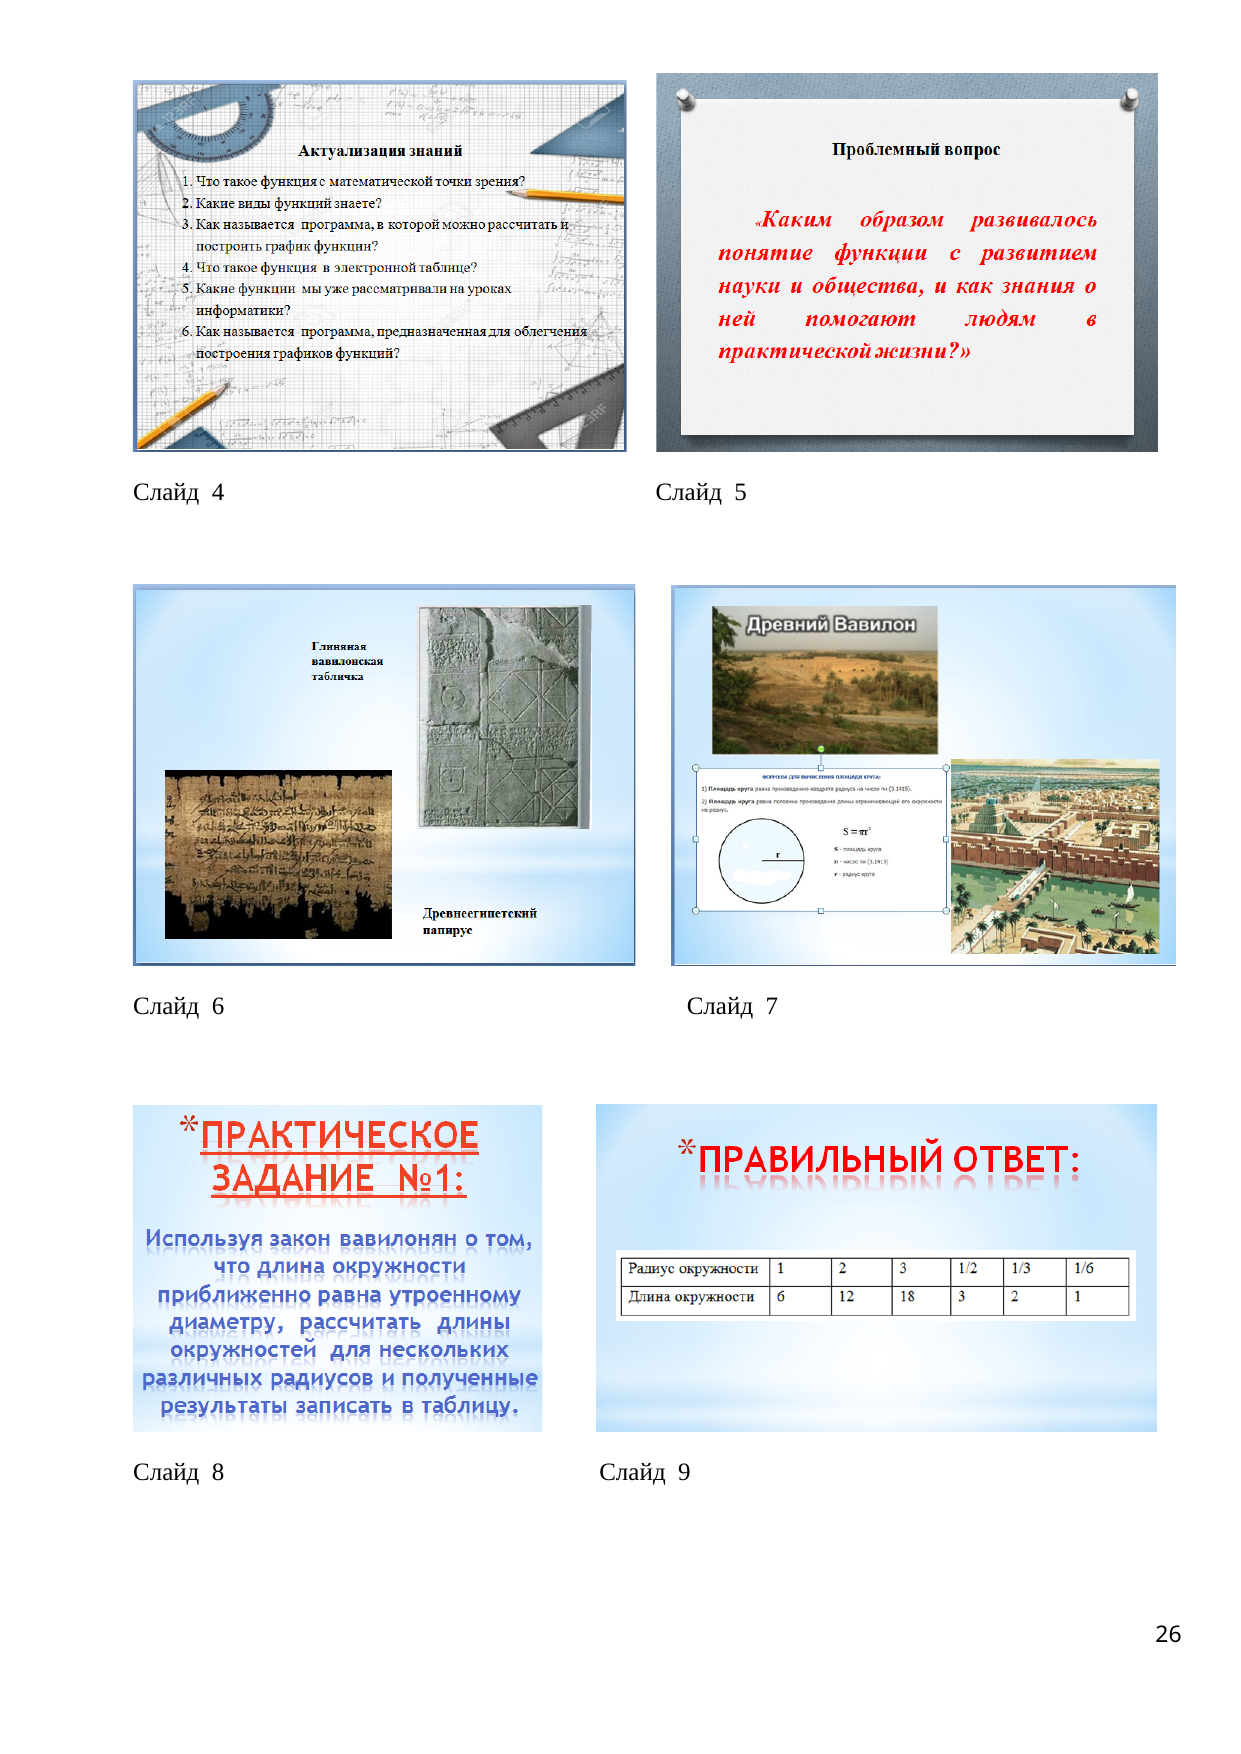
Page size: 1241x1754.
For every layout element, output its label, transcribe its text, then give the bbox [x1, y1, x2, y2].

text Слайд 4 Слайд 5 [133, 477, 1181, 506]
picture [132, 584, 636, 966]
picture [656, 73, 1158, 452]
text Слайд 6 Слайд 7 [133, 991, 1181, 1020]
picture [671, 585, 1176, 966]
picture [132, 1105, 543, 1432]
picture [132, 80, 627, 452]
text Слайд 8 Слайд 9 [133, 1457, 1181, 1486]
picture [596, 1104, 1157, 1432]
